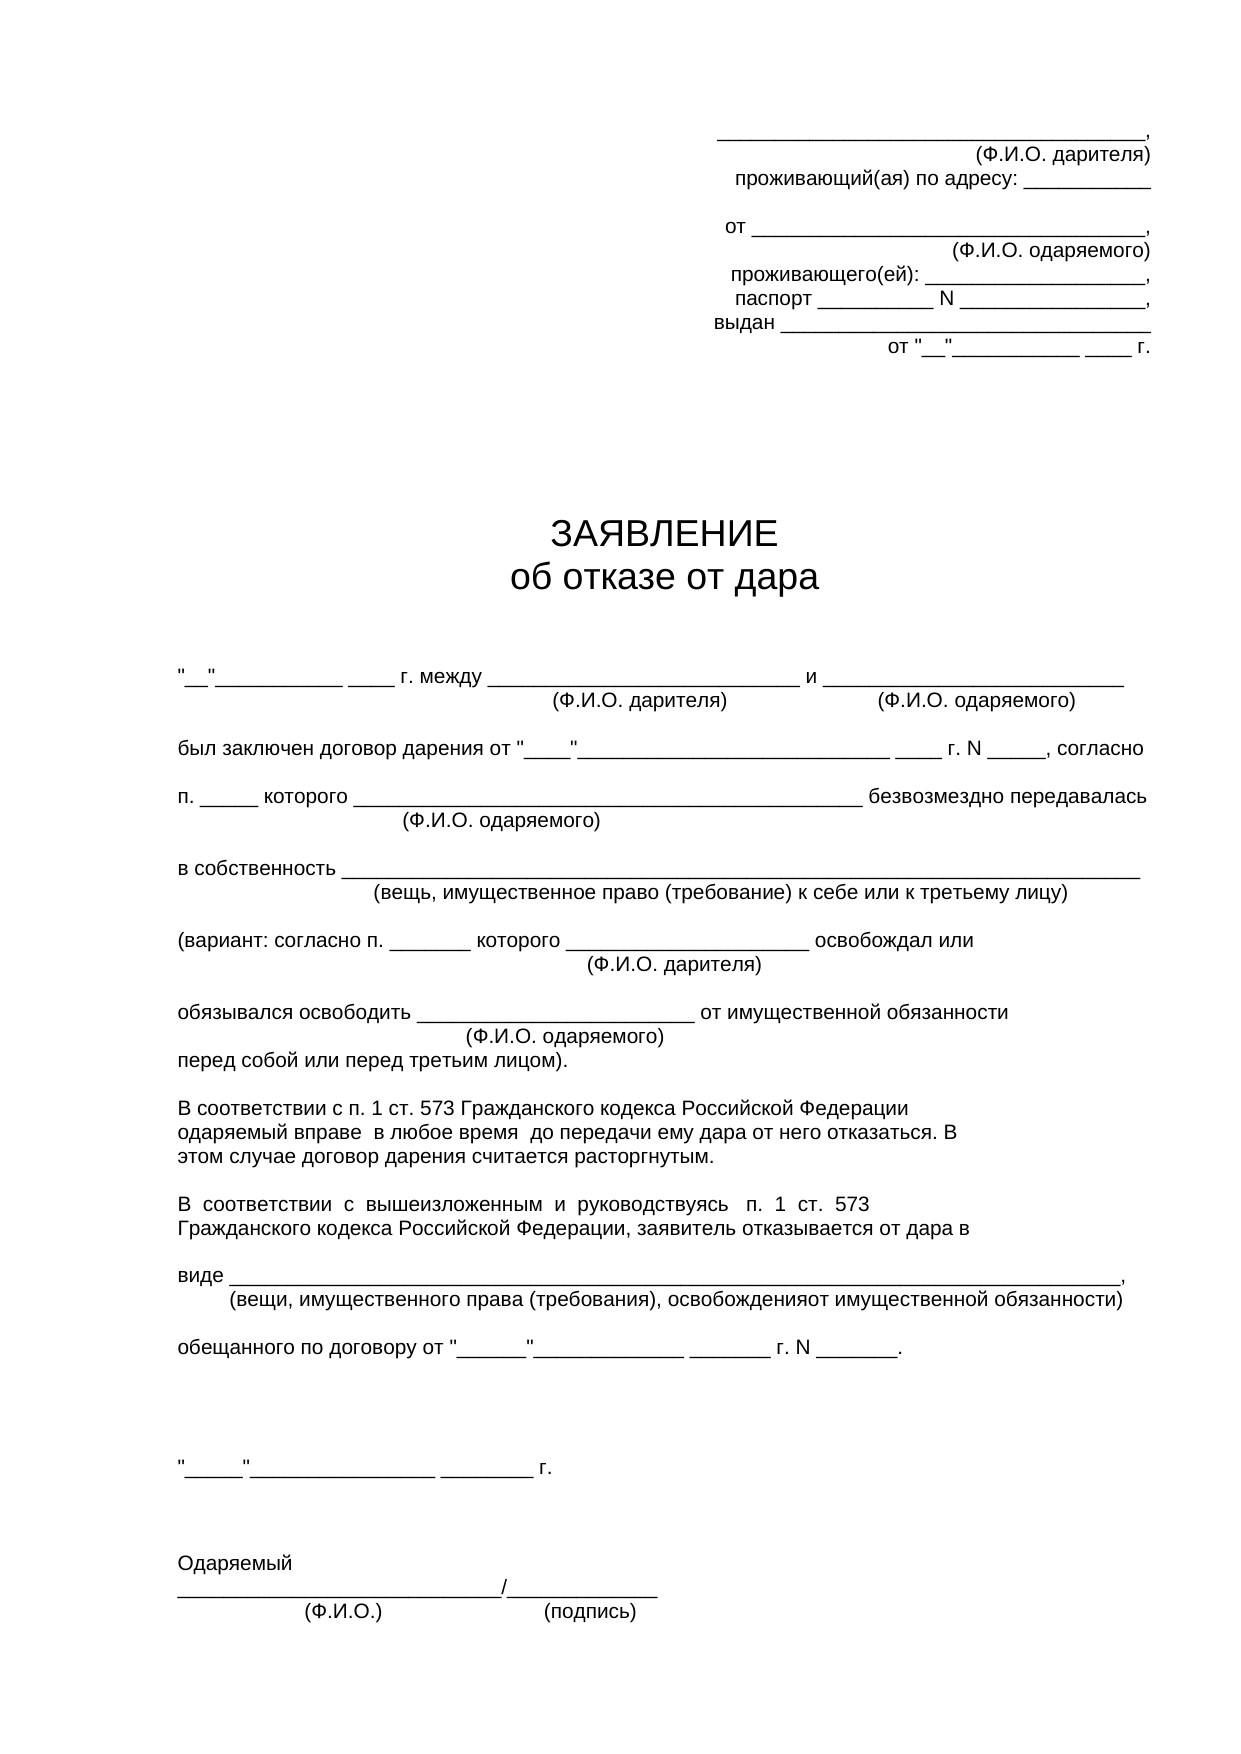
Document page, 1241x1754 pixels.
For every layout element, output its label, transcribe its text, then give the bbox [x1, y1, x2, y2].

text об отказе от дара [177, 554, 1152, 597]
text ____________________________/_____________ [177, 1575, 1152, 1599]
text от __________________________________, [177, 214, 1152, 238]
text перед собой или перед третьим лицом). [177, 1048, 1152, 1072]
text (Ф.И.О.) (подпись) [177, 1599, 1152, 1623]
text (Ф.И.О. дарителя) (Ф.И.О. одаряемого) [177, 688, 1152, 712]
text "_____"________________ ________ г. [177, 1455, 1152, 1479]
text виде _____________________________________________________________________________, [177, 1263, 1152, 1287]
text обещанного по договору от "______"_____________ _______ г. N _______. [177, 1335, 1152, 1359]
text (Ф.И.О. дарителя) [177, 142, 1152, 166]
text (вещи, имущественного права (требования), освобожденияот имущественной обязанности) [177, 1287, 1152, 1311]
text (Ф.И.О. одаряемого) [177, 1024, 1152, 1048]
text обязывался освободить ________________________ от имущественной обязанности [177, 1000, 1152, 1024]
text _____________________________________, [177, 118, 1152, 142]
text этом случае договор дарения считается расторгнутым. [177, 1143, 1152, 1167]
text был заключен договор дарения от "____"___________________________ ____ г. N _____, согласно [177, 736, 1152, 760]
text проживающего(ей): ___________________, [177, 262, 1152, 286]
text паспорт __________ N ________________, [177, 286, 1152, 310]
text Одаряемый [177, 1551, 1152, 1575]
text п. _____ которого ____________________________________________ безвозмездно передавалась [177, 784, 1152, 808]
text (Ф.И.О. одаряемого) [177, 238, 1152, 262]
text "__"___________ ____ г. между ___________________________ и __________________________ [177, 664, 1152, 688]
text одаряемый вправе в любое время до передачи ему дара от него отказаться. В [177, 1119, 1152, 1143]
text В соответствии с п. 1 ст. 573 Гражданского кодекса Российской Федерации [177, 1096, 1152, 1119]
text (вещь, имущественное право (требование) к себе или к третьему лицу) [177, 880, 1152, 904]
text от "__"___________ ____ г. [177, 334, 1152, 358]
text проживающий(ая) по адресу: ___________ [177, 166, 1152, 190]
text ЗАЯВЛЕНИЕ [177, 511, 1152, 554]
text (вариант: согласно п. _______ которого _____________________ освобождал или [177, 928, 1152, 952]
text Гражданского кодекса Российской Федерации, заявитель отказывается от дара в [177, 1215, 1152, 1239]
text выдан ________________________________ [177, 310, 1152, 334]
text в собственность _____________________________________________________________________ [177, 856, 1152, 880]
text (Ф.И.О. дарителя) [177, 952, 1152, 976]
text (Ф.И.О. одаряемого) [177, 808, 1152, 832]
text В соответствии с вышеизложенным и руководствуясь п. 1 ст. 573 [177, 1191, 1152, 1215]
